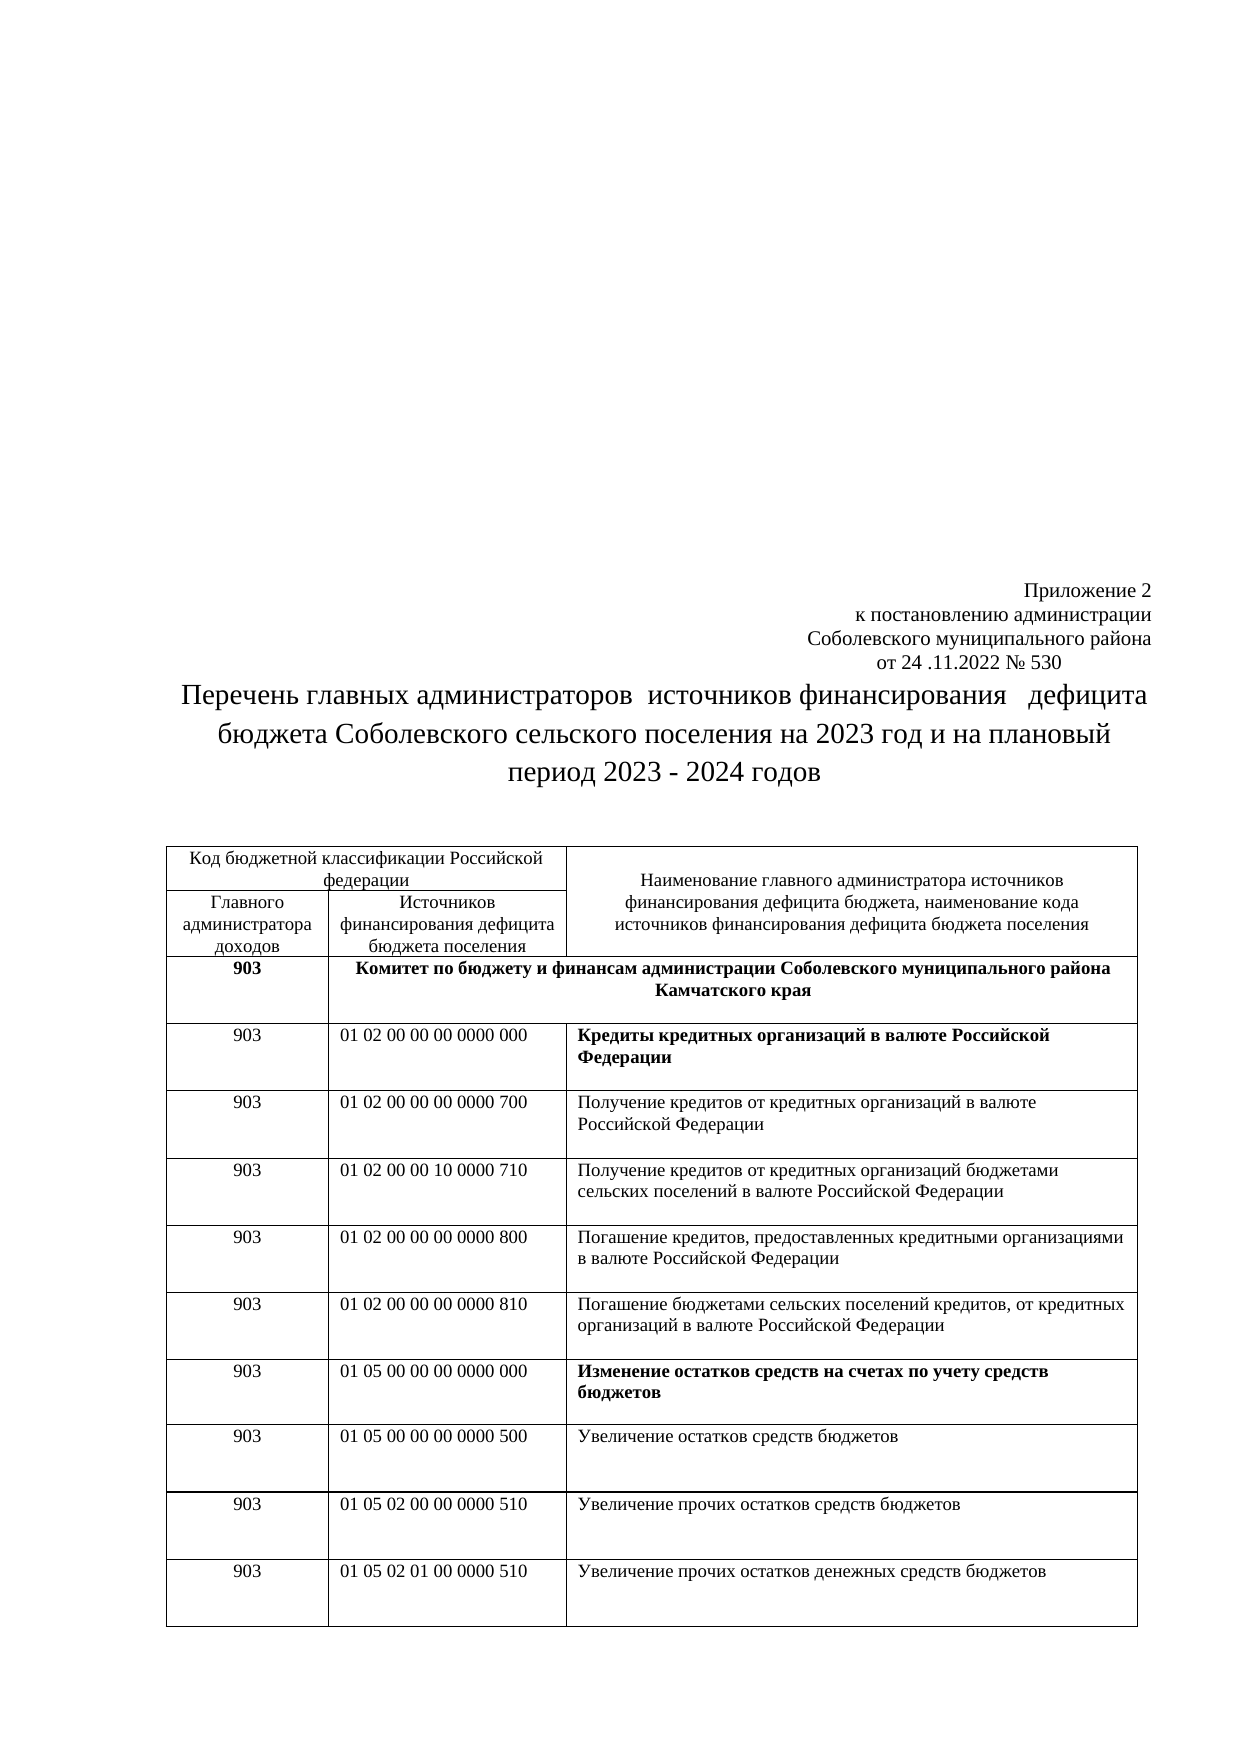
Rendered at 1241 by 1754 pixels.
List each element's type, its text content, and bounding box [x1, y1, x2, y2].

table_cell 01 05 00 00 00 0000 500 [329, 1425, 566, 1491]
table_cell 01 02 00 00 00 0000 800 [329, 1226, 566, 1292]
table_cell Получение кредитов от кредитных организаций бюджетами сельских поселений в валюте Российской Федерации [567, 1159, 1137, 1224]
table_cell 01 05 02 01 00 0000 510 [329, 1560, 566, 1626]
table_cell 903 [167, 1360, 328, 1424]
table_cell 903 [167, 1560, 328, 1626]
table_cell 01 05 02 00 00 0000 510 [329, 1493, 566, 1558]
text Перечень главных администраторов источников финансирования дефицита бюджета Соболевского сельского поселения на 2023 год и на плановый период 2023 - 2024 годов [177, 674, 1152, 789]
table_cell 01 02 00 00 10 0000 710 [329, 1159, 566, 1224]
table_cell 903 [167, 1493, 328, 1558]
table_cell Изменение остатков средств на счетах по учету средств бюджетов [567, 1360, 1137, 1424]
table_cell 01 02 00 00 00 0000 700 [329, 1091, 566, 1157]
table_header Наименование главного администратора источников финансирования дефицита бюджета, наименование кода источников финансирования дефицита бюджета поселения [567, 847, 1137, 956]
table_cell Увеличение остатков средств бюджетов [567, 1425, 1137, 1491]
text от 24 .11.2022 № 530 [177, 650, 1152, 674]
table_cell 01 02 00 00 00 0000 810 [329, 1293, 566, 1359]
table_cell 903 [167, 1226, 328, 1292]
table_cell Погашение бюджетами сельских поселений кредитов, от кредитных организаций в валюте Российской Федерации [567, 1293, 1137, 1359]
table_cell Погашение кредитов, предоставленных кредитными организациями в валюте Российской Федерации [567, 1226, 1137, 1292]
table_cell 01 02 00 00 00 0000 000 [329, 1024, 566, 1090]
table_cell 903 [167, 1293, 328, 1359]
table_cell 903 [167, 1425, 328, 1491]
table_cell Увеличение прочих остатков денежных средств бюджетов [567, 1560, 1137, 1626]
table_cell Главного администратора доходов [167, 891, 328, 956]
table_cell Получение кредитов от кредитных организаций в валюте Российской Федерации [567, 1091, 1137, 1157]
table_cell 903 [167, 1024, 328, 1090]
table_cell 903 [167, 1159, 328, 1224]
table_cell 903 [167, 957, 328, 1023]
text Соболевского муниципального района [177, 626, 1152, 650]
table_cell 903 [167, 1091, 328, 1157]
text к постановлению администрации [177, 602, 1152, 626]
table_cell Увеличение прочих остатков средств бюджетов [567, 1493, 1137, 1558]
table_cell Кредиты кредитных организаций в валюте Российской Федерации [567, 1024, 1137, 1090]
text Приложение 2 [177, 577, 1152, 602]
table_cell Комитет по бюджету и финансам администрации Соболевского муниципального района Камчатского края [329, 957, 1137, 1023]
table_cell Источников финансирования дефицита бюджета поселения [329, 891, 566, 956]
table_cell 01 05 00 00 00 0000 000 [329, 1360, 566, 1424]
table_header Код бюджетной классификации Российской федерации [167, 847, 566, 890]
